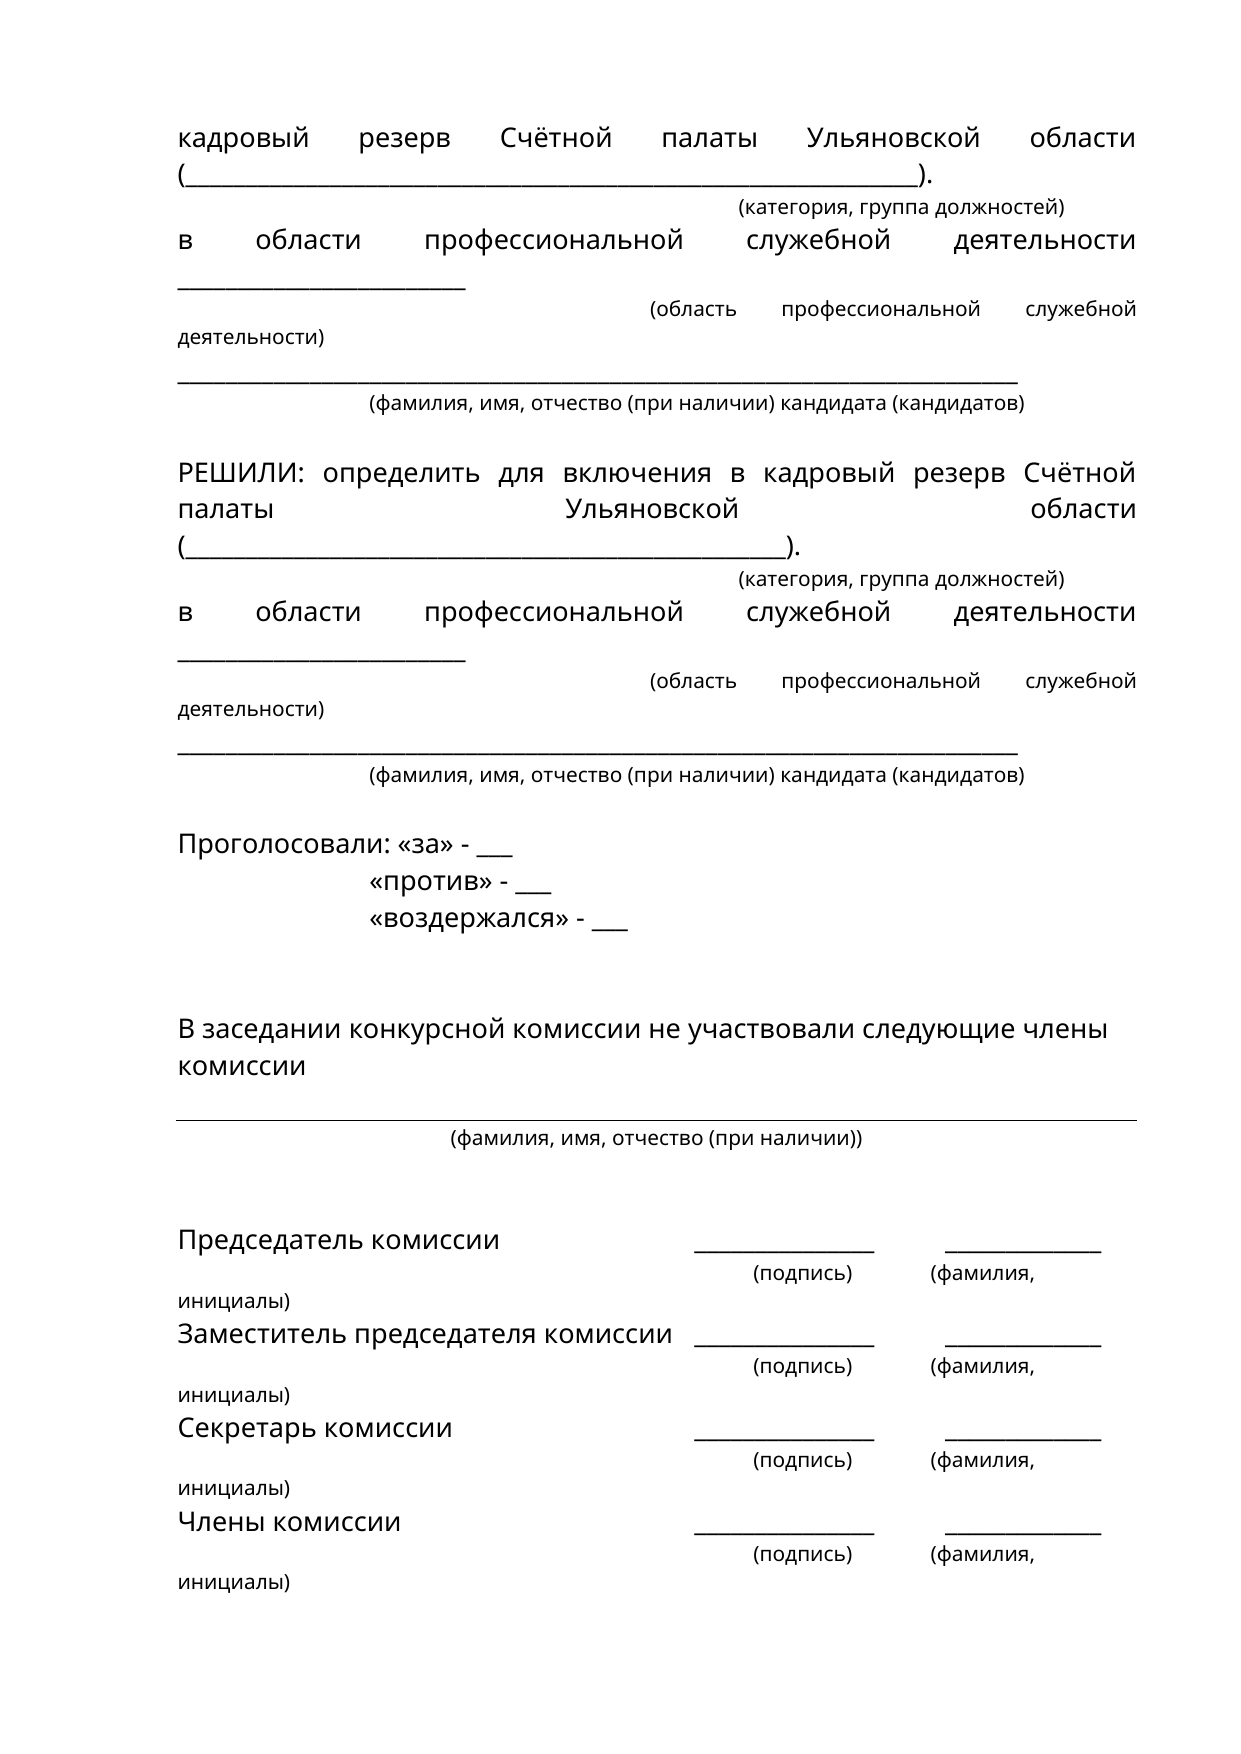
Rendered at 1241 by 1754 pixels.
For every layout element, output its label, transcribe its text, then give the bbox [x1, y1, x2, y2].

text «против» - ___ [177, 862, 1137, 899]
text ______________________________________________________________________ [177, 723, 1137, 760]
text В заседании конкурсной комиссии не участвовали следующие члены комиссии [177, 1009, 1137, 1083]
table_header (фамилия, имя, отчество (при наличии)) [176, 1121, 1137, 1153]
text (подпись) (фамилия, инициалы) [177, 1351, 1137, 1408]
text ______________________________________________________________________ [177, 351, 1137, 388]
text (область профессиональной служебной деятельности) [177, 294, 1137, 351]
text Председатель комиссии _______________ _____________ [177, 1221, 1137, 1258]
text (подпись) (фамилия, инициалы) [177, 1258, 1137, 1314]
text «воздержался» - ___ [177, 899, 1137, 936]
text (категория, группа должностей) [177, 192, 1137, 220]
text (фамилия, имя, отчество (при наличии) кандидата (кандидатов) [177, 388, 1137, 416]
text (подпись) (фамилия, инициалы) [177, 1445, 1137, 1502]
text Заместитель председателя комиссии _______________ _____________ [177, 1314, 1137, 1351]
text Члены комиссии _______________ _____________ [177, 1502, 1137, 1539]
text (область профессиональной служебной деятельности) [177, 666, 1137, 723]
text в области профессиональной служебной деятельности ________________________ [177, 592, 1137, 666]
text Секретарь комиссии _______________ _____________ [177, 1408, 1137, 1445]
text РЕШИЛИ: определить для включения в кадровый резерв Счётной палаты Ульяновской области (__________________________________________________). [177, 453, 1137, 564]
text (фамилия, имя, отчество (при наличии) кандидата (кандидатов) [177, 760, 1137, 788]
text (категория, группа должностей) [177, 564, 1137, 592]
text Проголосовали: «за» - ___ [177, 825, 1137, 862]
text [177, 118, 1137, 192]
text (подпись) (фамилия, инициалы) [177, 1539, 1137, 1596]
text в области профессиональной служебной деятельности ________________________ [177, 220, 1137, 294]
